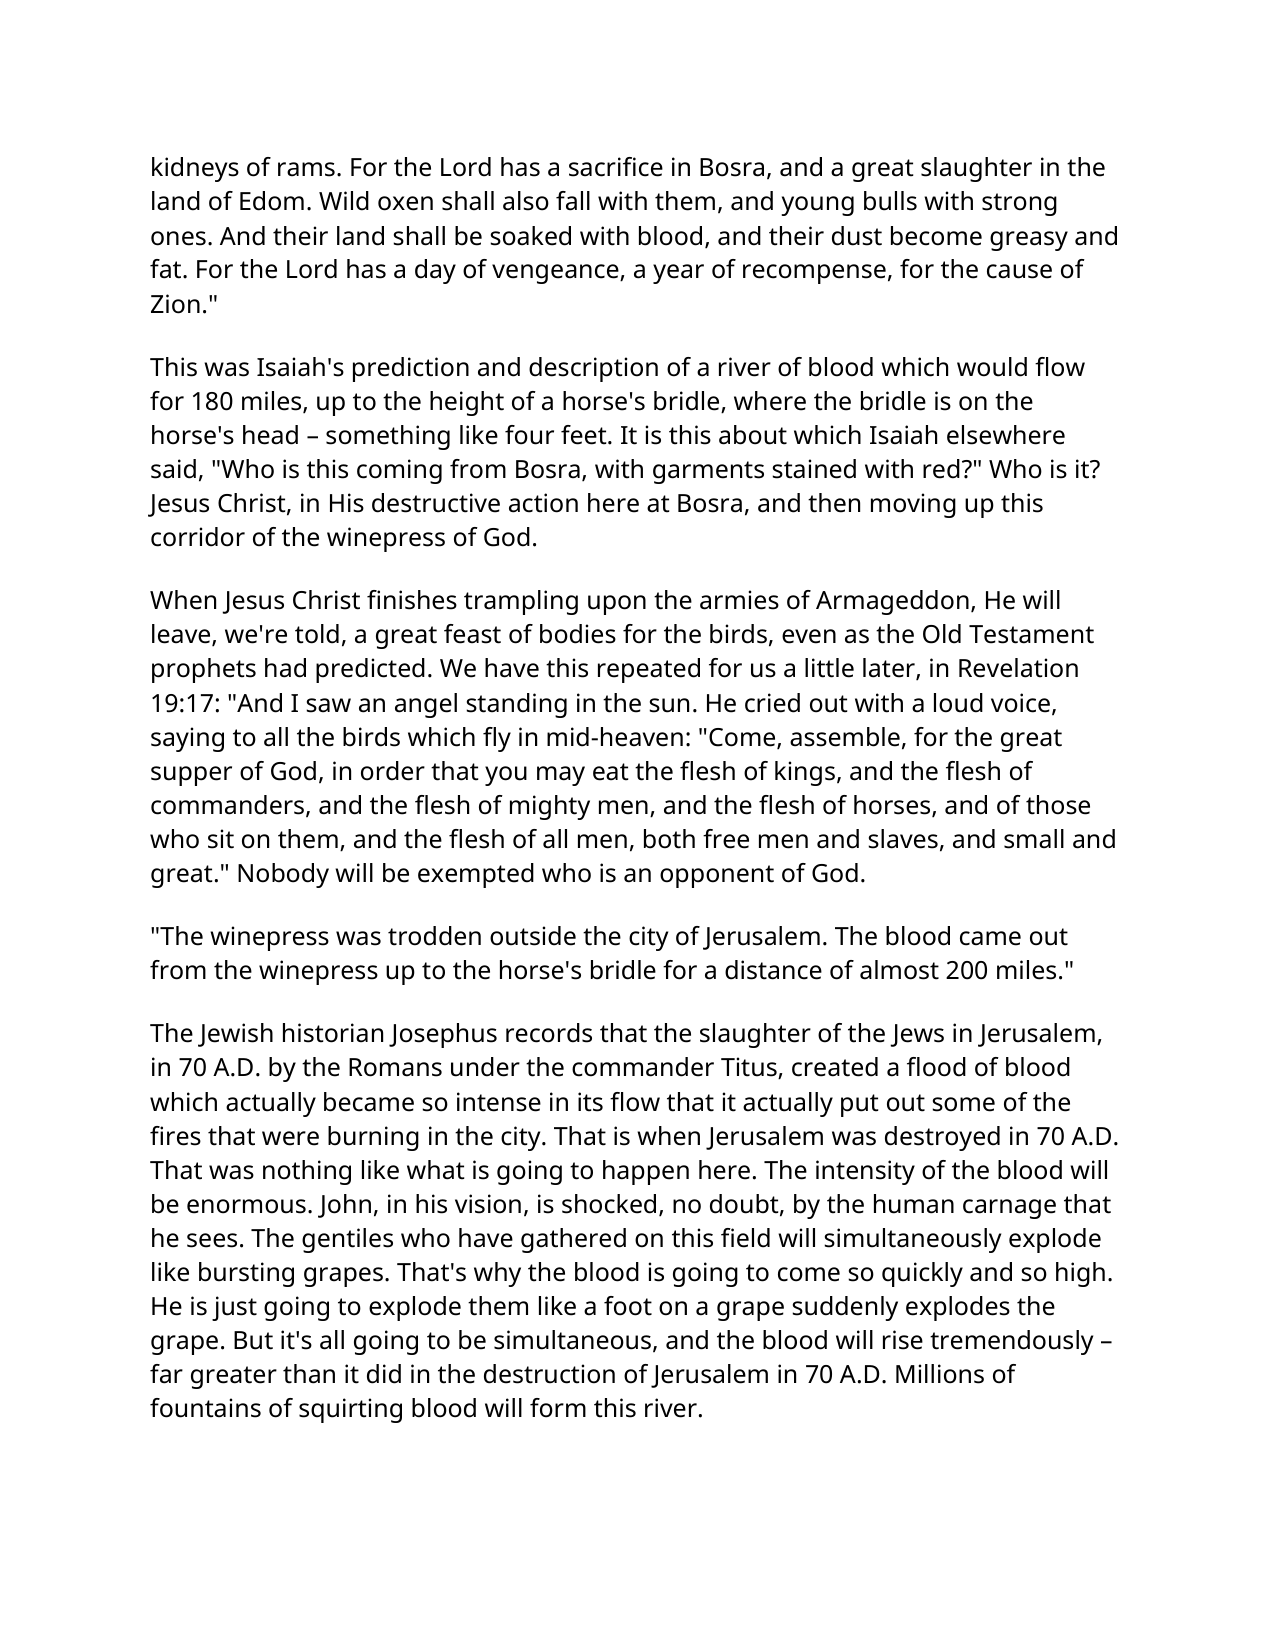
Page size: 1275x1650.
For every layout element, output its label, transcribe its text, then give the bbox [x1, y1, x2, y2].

text When Jesus Christ finishes trampling upon the armies of Armageddon, He will leave, we're told, a great feast of bodies for the birds, even as the Old Testament prophets had predicted. We have this repeated for us a little later, in Revelation 19:17: "And I saw an angel standing in the sun. He cried out with a loud voice, saying to all the birds which fly in mid-heaven: "Come, assemble, for the great supper of God, in order that you may eat the flesh of kings, and the flesh of commanders, and the flesh of mighty men, and the flesh of horses, and of those who sit on them, and the flesh of all men, both free men and slaves, and small and great." Nobody will be exempted who is an opponent of God. [150, 583, 1125, 889]
text The Jewish historian Josephus records that the slaughter of the Jews in Jerusalem, in 70 A.D. by the Romans under the commander Titus, created a flood of blood which actually became so intense in its flow that it actually put out some of the fires that were burning in the city. That is when Jerusalem was destroyed in 70 A.D. That was nothing like what is going to happen here. The intensity of the blood will be enormous. John, in his vision, is shocked, no doubt, by the human carnage that he sees. The gentiles who have gathered on this field will simultaneously explode like bursting grapes. That's why the blood is going to come so quickly and so high. He is just going to explode them like a foot on a grape suddenly explodes the grape. But it's all going to be simultaneous, and the blood will rise tremendously – far greater than it did in the destruction of Jerusalem in 70 A.D. Millions of fountains of squirting blood will form this river. [150, 1016, 1125, 1425]
text This was Isaiah's prediction and description of a river of blood which would flow for 180 miles, up to the height of a horse's bridle, where the bridle is on the horse's head – something like four feet. It is this about which Isaiah elsewhere said, "Who is this coming from Bosra, with garments stained with red?" Who is it? Jesus Christ, in His destructive action here at Bosra, and then moving up this corridor of the winepress of God. [150, 349, 1125, 554]
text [150, 150, 1125, 320]
text "The winepress was trodden outside the city of Jerusalem. The blood came out from the winepress up to the horse's bridle for a distance of almost 200 miles." [150, 919, 1125, 987]
